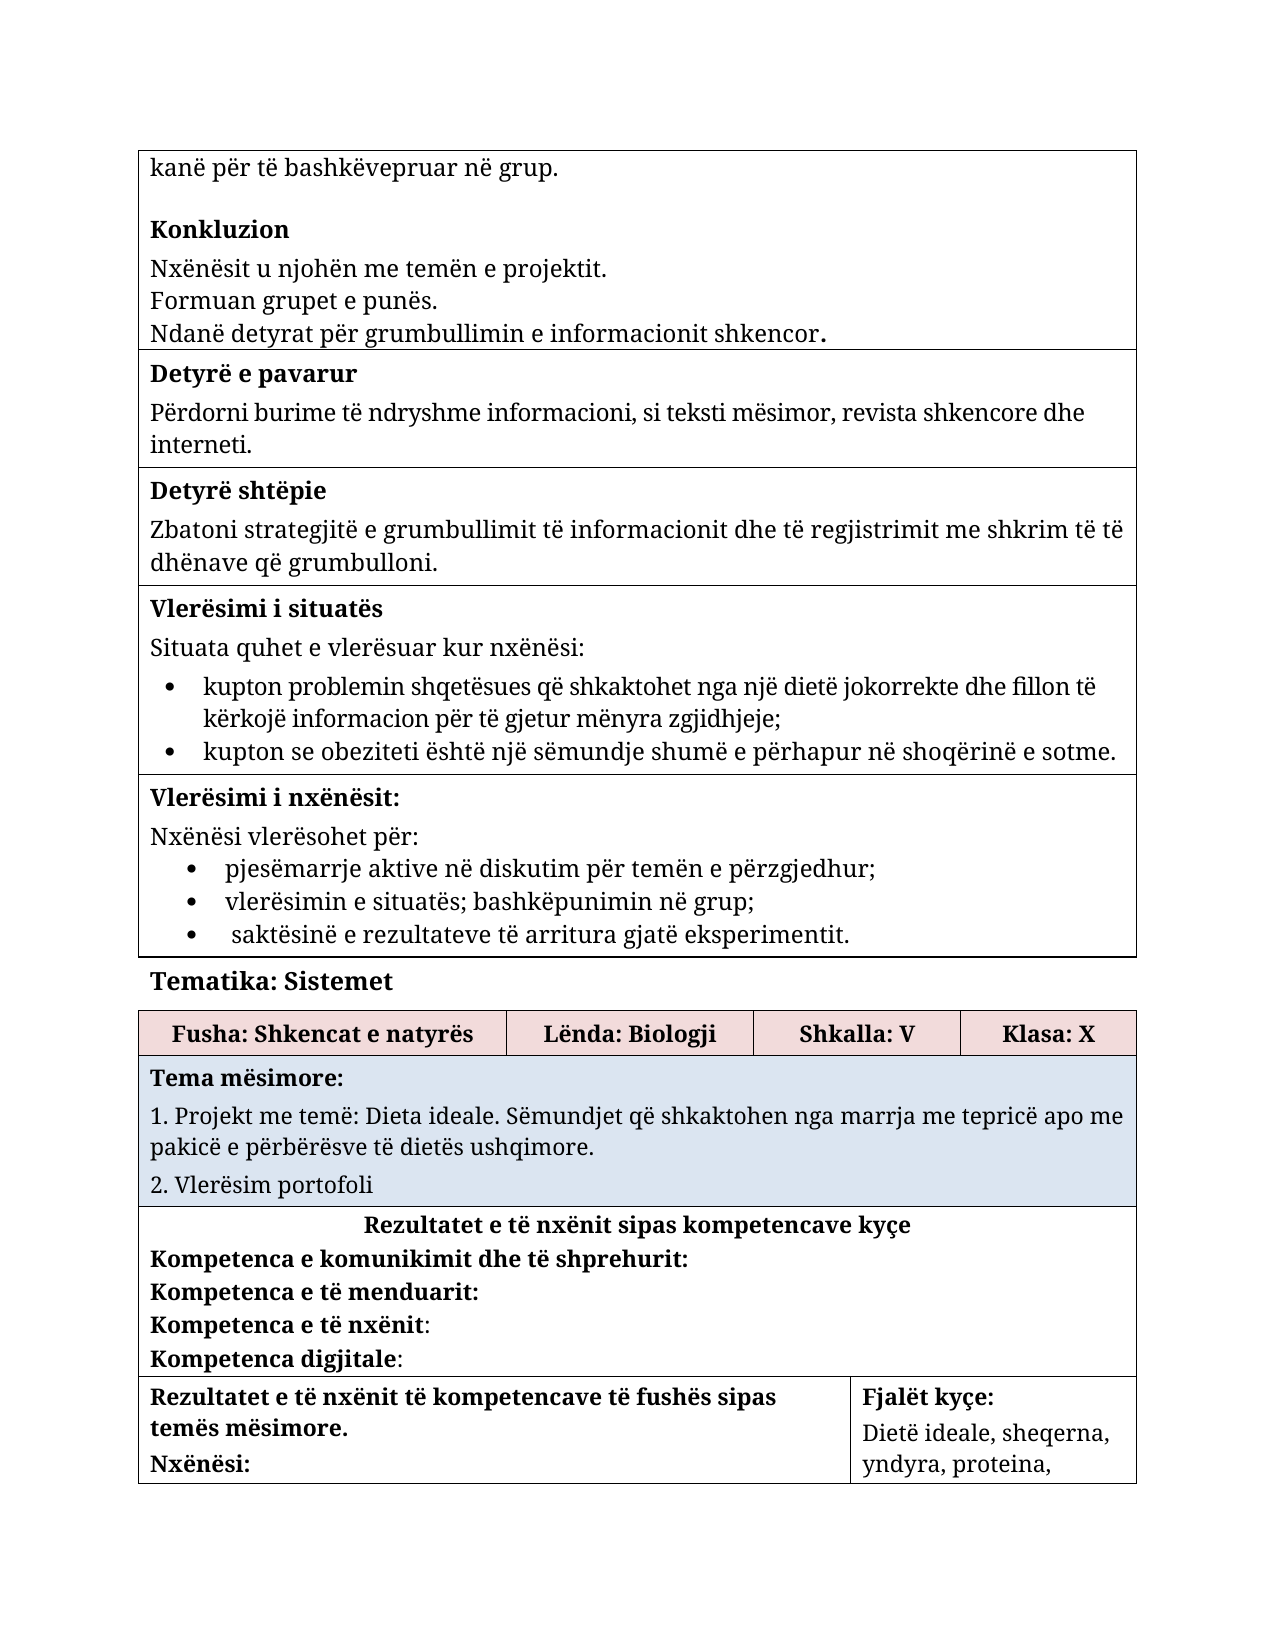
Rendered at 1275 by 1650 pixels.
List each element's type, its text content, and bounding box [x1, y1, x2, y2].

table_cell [851, 1377, 1136, 1483]
table_header Lënda: Biologji [507, 1011, 753, 1055]
table_header Klasa: X [961, 1011, 1136, 1055]
table_header Shkalla: V [754, 1011, 960, 1055]
table_cell Detyrë e pavarur Përdorni burime të ndryshme informacioni, si teksti mësimor, revista shkencore dhe interneti. [139, 350, 1136, 467]
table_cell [139, 151, 1136, 349]
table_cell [139, 1377, 850, 1483]
table_cell Tema mësimore: 1. Projekt me temë: Dieta ideale. Sëmundjet që shkaktohen nga marrja me tepricë apo me pakicë e përbërësve të dietës ushqimore. 2. Vlerësim portofoli [139, 1056, 1136, 1206]
table_cell Detyrë shtëpie Zbatoni strategjitë e grumbullimit të informacionit dhe të regjistrimit me shkrim të të dhënave që grumbulloni. [139, 468, 1136, 584]
table_cell Vlerësimi i situatës Situata quhet e vlerësuar kur nxënësi: kupton problemin shqetësues që shkaktohet nga një dietë jokorrekte dhe fillon të kërkojë informacion për të gjetur mënyra zgjidhjeje; kupton se obeziteti është një sëmundje shumë e përhapur në shoqërinë e sotme. [139, 586, 1136, 773]
table_cell Vlerësimi i nxënësit: Nxënësi vlerësohet për: pjesëmarrje aktive në diskutim për temën e përzgjedhur; vlerësimin e situatës; bashkëpunimin në grup; saktësinë e rezultateve të arritura gjatë eksperimentit. [139, 775, 1136, 956]
text Tematika: Sistemet [150, 964, 1125, 998]
table_cell Rezultatet e të nxënit sipas kompetencave kyçe Kompetenca e komunikimit dhe të shprehurit: Kompetenca e të menduarit: Kompetenca e të nxënit: Kompetenca digjitale: [139, 1207, 1136, 1376]
table_header Fusha: Shkencat e natyrës [139, 1011, 506, 1055]
